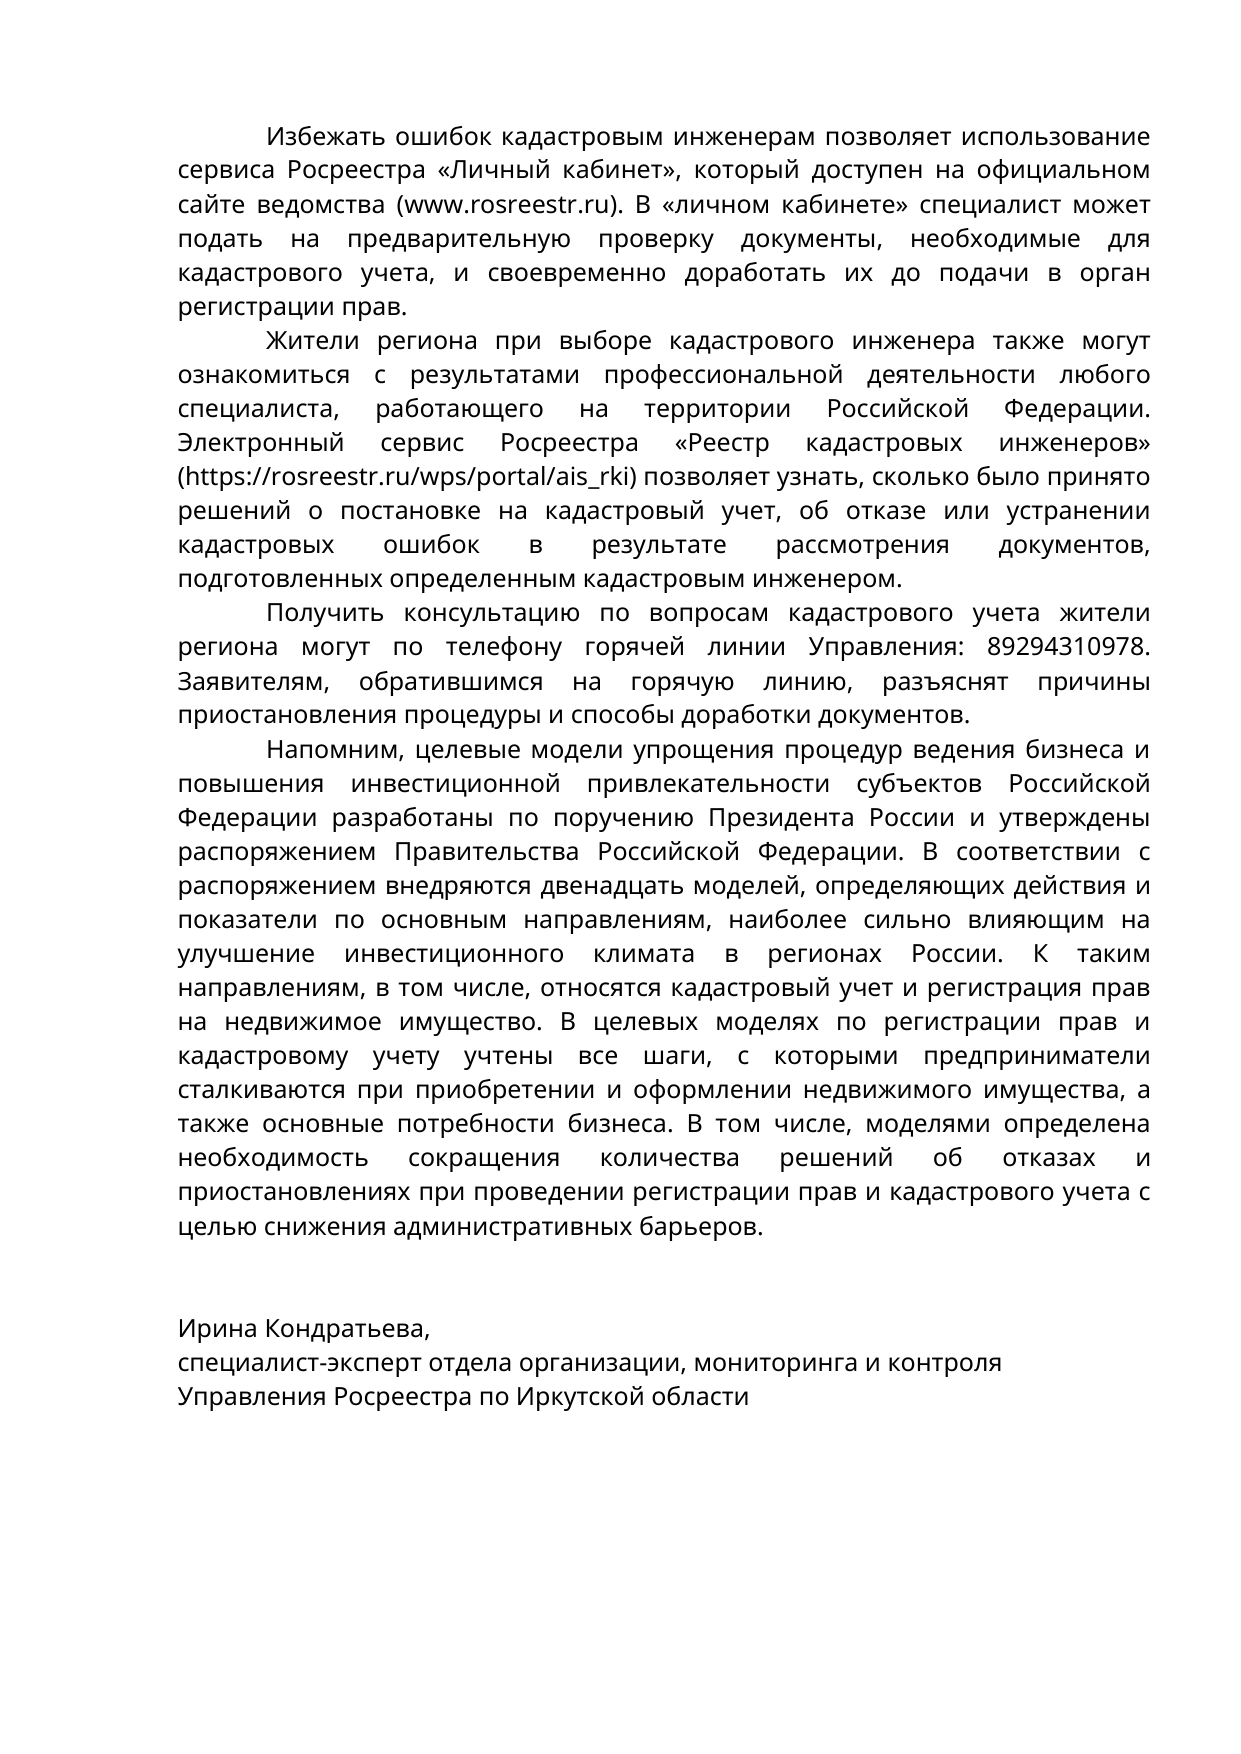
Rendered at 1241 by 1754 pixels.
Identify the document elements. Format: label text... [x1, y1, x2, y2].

text Напомним, целевые модели упрощения процедур ведения бизнеса и повышения инвестиционной привлекательности субъектов Российской Федерации разработаны по поручению Президента России и утверждены распоряжением Правительства Российской Федерации. В соответствии с распоряжением внедряются двенадцать моделей, определяющих действия и показатели по основным направлениям, наиболее сильно влияющим на улучшение инвестиционного климата в регионах России. К таким направлениям, в том числе, относятся кадастровый учет и регистрация прав на недвижимое имущество. В целевых моделях по регистрации прав и кадастровому учету учтены все шаги, с которыми предприниматели сталкиваются при приобретении и оформлении недвижимого имущества, а также основные потребности бизнеса. В том числе, моделями определена необходимость сокращения количества решений об отказах и приостановлениях при проведении регистрации прав и кадастрового учета с целью снижения административных барьеров. [177, 731, 1152, 1242]
text Управления Росреестра по Иркутской области [177, 1378, 1152, 1412]
text Избежать ошибок кадастровым инженерам позволяет использование сервиса Росреестра «Личный кабинет», который доступен на официальном сайте ведомства (www.rosreestr.ru). В «личном кабинете» специалист может подать на предварительную проверку документы, необходимые для кадастрового учета, и своевременно доработать их до подачи в орган регистрации прав. [177, 118, 1152, 322]
text специалист-эксперт отдела организации, мониторинга и контроля [177, 1344, 1152, 1378]
text Ирина Кондратьева, [177, 1310, 1152, 1344]
text Получить консультацию по вопросам кадастрового учета жители региона могут по телефону горячей линии Управления: 89294310978. Заявителям, обратившимся на горячую линию, разъяснят причины приостановления процедуры и способы доработки документов. [177, 595, 1152, 731]
text Жители региона при выборе кадастрового инженера также могут ознакомиться с результатами профессиональной деятельности любого специалиста, работающего на территории Российской Федерации. Электронный сервис Росреестра «Реестр кадастровых инженеров» (https://rosreestr.ru/wps/portal/ais_rki) позволяет узнать, сколько было принято решений о постановке на кадастровый учет, об отказе или устранении кадастровых ошибок в результате рассмотрения документов, подготовленных определенным кадастровым инженером. [177, 322, 1152, 595]
